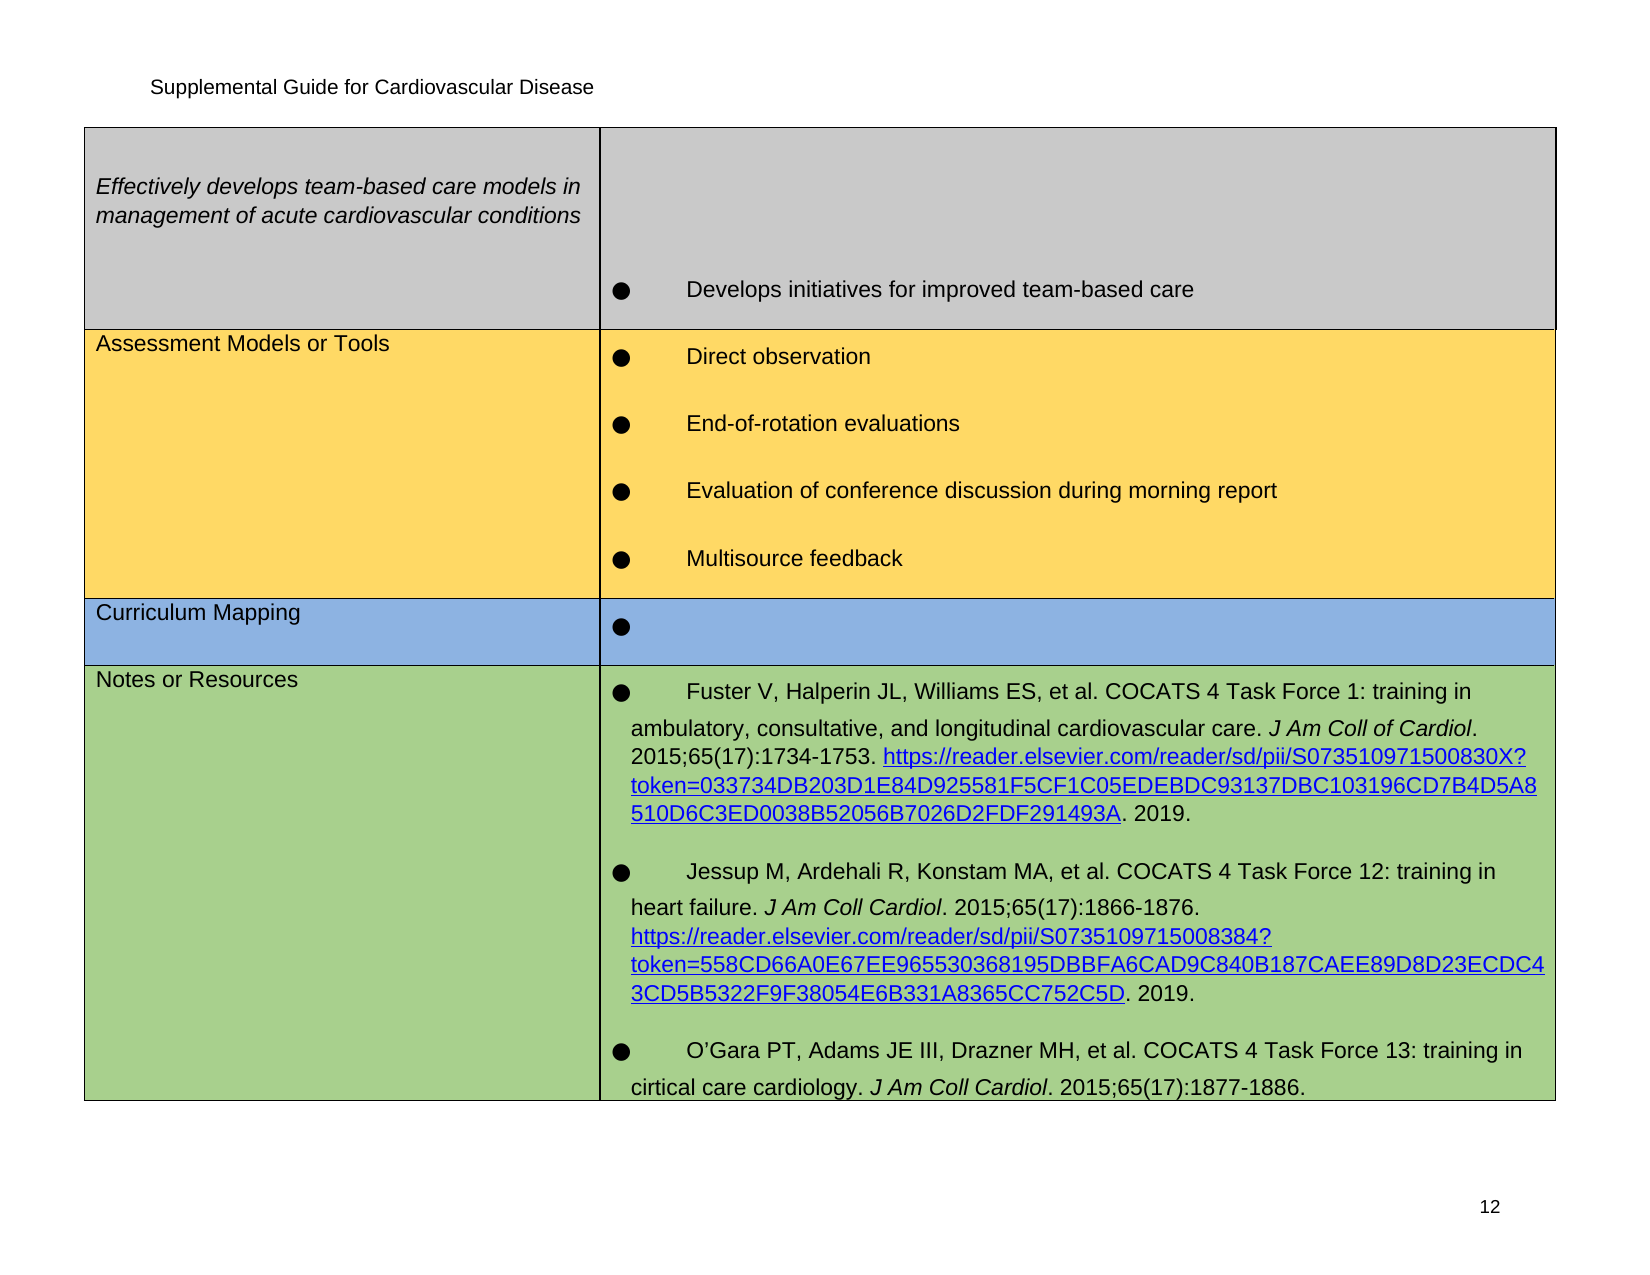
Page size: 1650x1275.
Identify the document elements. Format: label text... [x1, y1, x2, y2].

table_cell Notes or Resources [85, 666, 599, 1100]
table_cell Assessment Models or Tools [85, 330, 599, 598]
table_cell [85, 128, 599, 329]
table_cell Direct observation End-of-rotation evaluations Evaluation of conference discussion during morning report Multisource feedback [601, 329, 1555, 598]
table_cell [601, 128, 1555, 329]
table_cell Curriculum Mapping [85, 599, 599, 665]
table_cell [601, 665, 1555, 1100]
table_cell [601, 598, 1555, 665]
